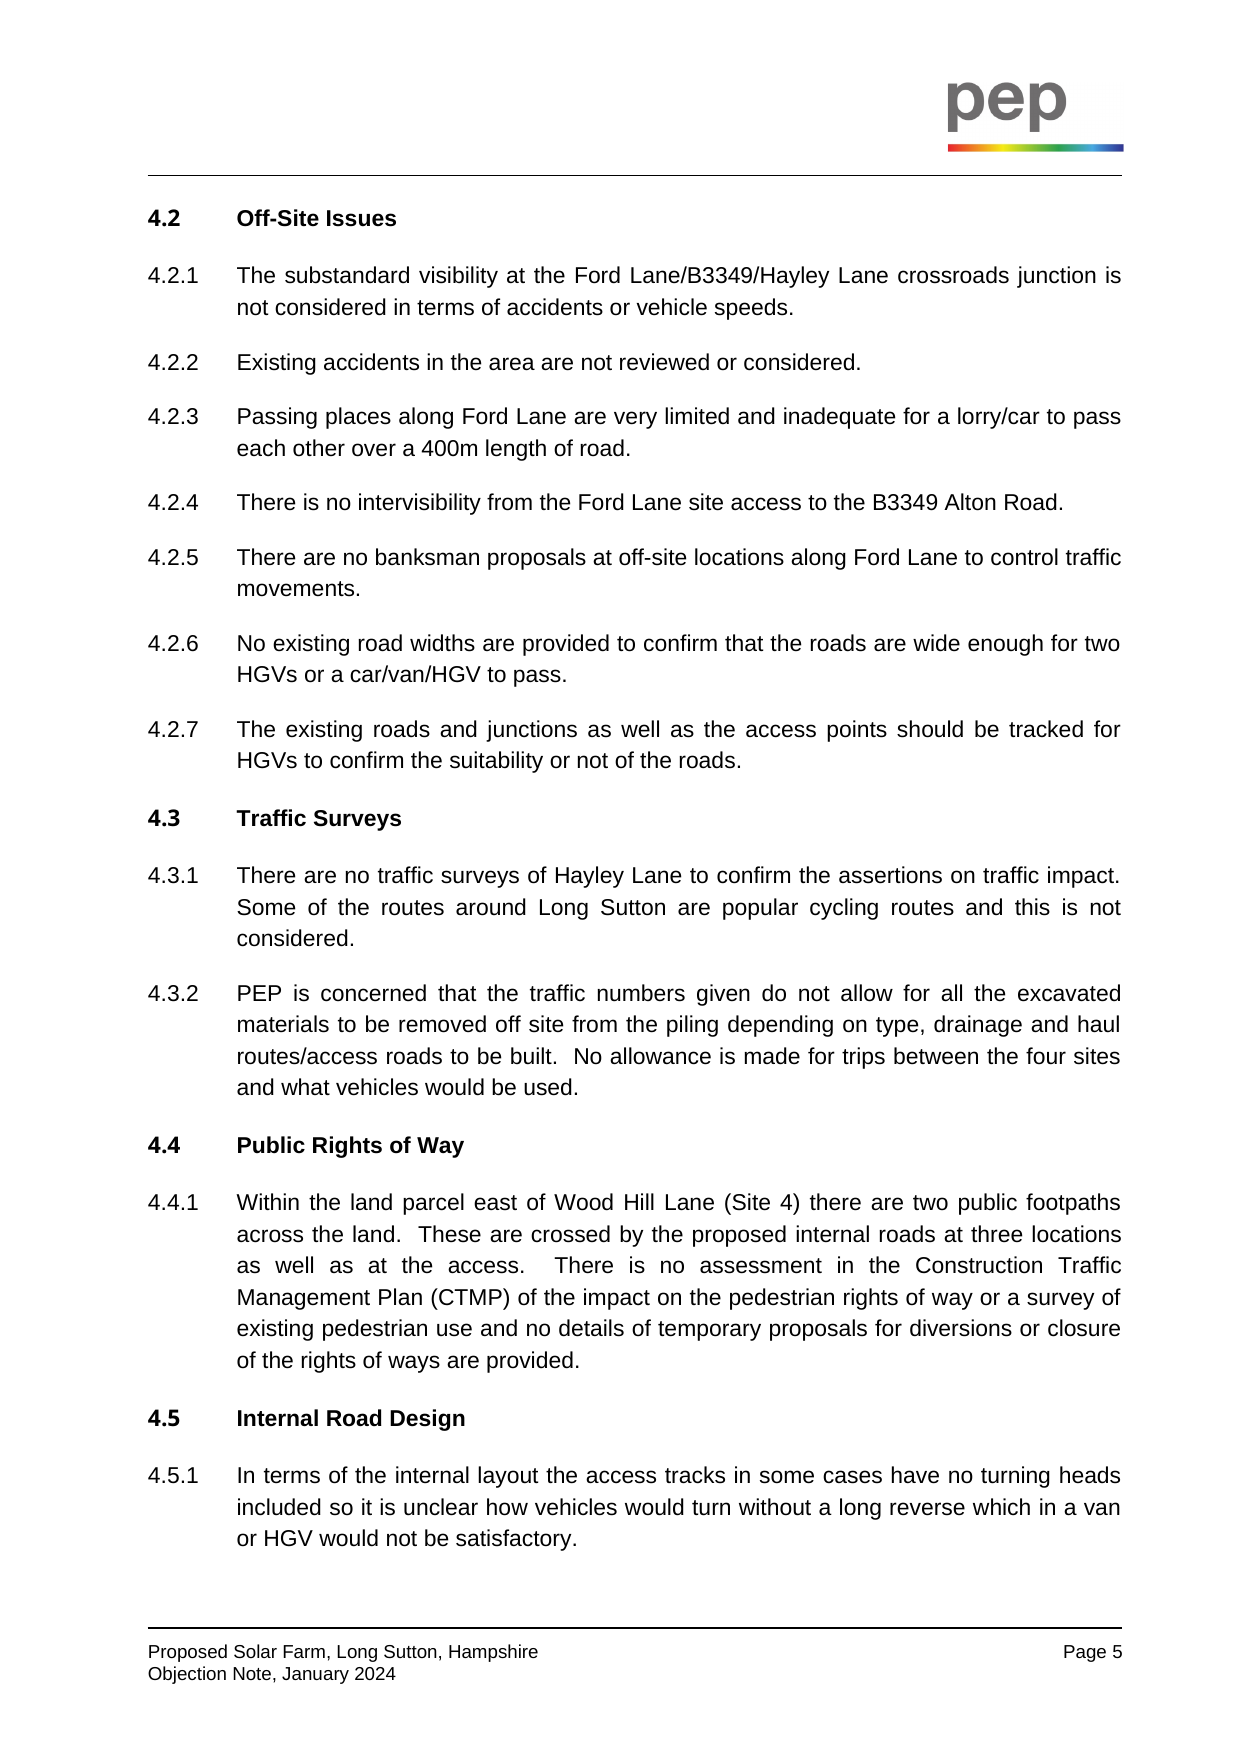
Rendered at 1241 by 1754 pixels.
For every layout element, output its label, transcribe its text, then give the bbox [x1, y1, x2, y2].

text Off-Site Issues [148, 202, 1122, 233]
list There is no intervisibility from the Ford Lane site access to the B3349 Alton Road. [148, 489, 1122, 515]
text Traffic Surveys [148, 802, 1122, 833]
list No existing road widths are provided to confirm that the roads are wide enough for two HGVs or a car/van/HGV to pass. [148, 629, 1122, 687]
text Public Rights of Way [148, 1129, 1122, 1160]
list Within the land parcel east of Wood Hill Lane (Site 4) there are two public footpaths across the land. These are crossed by the proposed internal roads at three locations as well as at the access. There is no assessment in the Construction Traffic Management Plan (CTMP) of the impact on the pedestrian rights of way or a survey of existing pedestrian use and no details of temporary proposals for diversions or closure of the rights of ways are provided. [148, 1189, 1122, 1373]
list The existing roads and junctions as well as the access points should be tracked for HGVs to confirm the suitability or not of the roads. [148, 716, 1122, 773]
list There are no traffic surveys of Hayley Lane to confirm the assertions on traffic impact. Some of the routes around Long Sutton are popular cycling routes and this is not considered. [148, 862, 1122, 951]
list There are no banksman proposals at off-site locations along Ford Lane to control traffic movements. [148, 543, 1122, 601]
picture [947, 82, 1124, 152]
list In terms of the internal layout the access tracks in some cases have no turning heads included so it is unclear how vehicles would turn without a long reverse which in a van or HGV would not be satisfactory. [148, 1462, 1122, 1551]
list PEP is concerned that the traffic numbers given do not allow for all the excavated materials to be removed off site from the piling depending on type, drainage and haul routes/access roads to be built. No allowance is made for trips between the four sites and what vehicles would be used. [148, 979, 1122, 1101]
list Passing places along Ford Lane are very limited and inadequate for a lorry/car to pass each other over a 400m length of road. [148, 403, 1122, 461]
list The substandard visibility at the Ford Lane/B3349/Hayley Lane crossroads junction is not considered in terms of accidents or vehicle speeds. [148, 262, 1122, 320]
text Internal Road Design [148, 1401, 1122, 1433]
list Existing accidents in the area are not reviewed or considered. [148, 348, 1122, 375]
